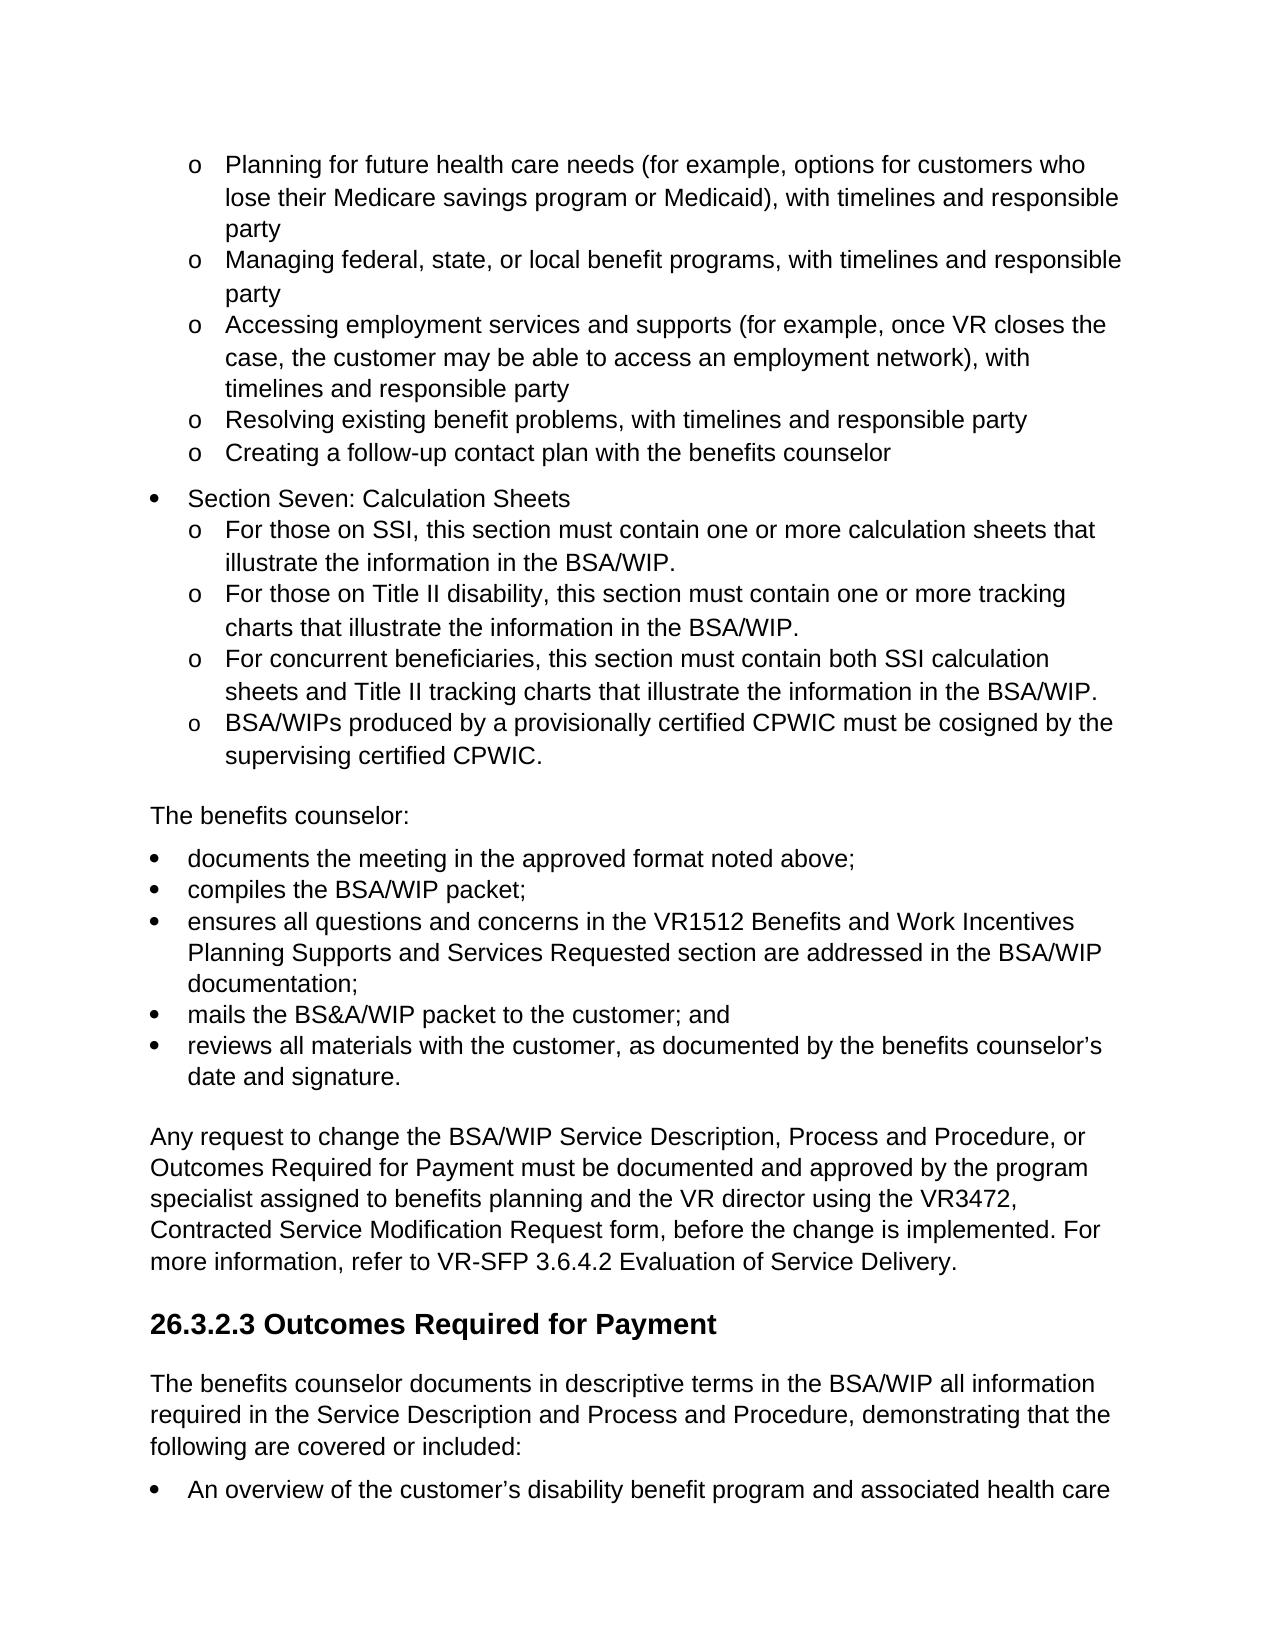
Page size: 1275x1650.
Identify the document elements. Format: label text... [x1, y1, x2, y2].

list reviews all materials with the customer, as documented by the benefits counselor’s date and signature. [150, 1031, 1125, 1091]
list For concurrent beneficiaries, this section must contain both SSI calculation sheets and Title II tracking charts that illustrate the information in the BSA/WIP. [187, 644, 1125, 706]
list For those on Title II disability, this section must contain one or more tracking charts that illustrate the information in the BSA/WIP. [187, 579, 1125, 641]
list ensures all questions and concerns in the VR1512 Benefits and Work Incentives Planning Supports and Services Requested section are addressed in the BSA/WIP documentation; [150, 907, 1125, 998]
list Managing federal, state, or local benefit programs, with timelines and responsible party [187, 245, 1125, 307]
text The benefits counselor documents in descriptive terms in the BSA/WIP all information required in the Service Description and Process and Procedure, demonstrating that the following are covered or included: [150, 1369, 1125, 1460]
list Accessing employment services and supports (for example, once VR closes the case, the customer may be able to access an employment network), with timelines and responsible party [187, 309, 1125, 403]
list An overview of the customer’s disability benefit program and associated health care [150, 1475, 1125, 1504]
text Any request to change the BSA/WIP Service Description, Process and Procedure, or Outcomes Required for Payment must be documented and approved by the program specialist assigned to benefits planning and the VR director using the VR3472, Contracted Service Modification Request form, before the change is implemented. For more information, refer to VR-SFP 3.6.4.2 Evaluation of Service Delivery. [150, 1122, 1125, 1275]
list mails the BS&A/WIP packet to the customer; and [150, 1000, 1125, 1029]
text The benefits counselor: [150, 801, 1125, 829]
list documents the meeting in the approved format noted above; [150, 844, 1125, 873]
list Resolving existing benefit problems, with timelines and responsible party [187, 405, 1125, 436]
list compiles the BSA/WIP packet; [150, 876, 1125, 904]
subtitle 26.3.2.3 Outcomes Required for Payment [150, 1307, 1125, 1340]
list Planning for future health care needs (for example, options for customers who lose their Medicare savings program or Medicaid), with timelines and responsible party [187, 150, 1125, 243]
list Section Seven: Calculation Sheets [150, 484, 1125, 513]
list BSA/WIPs produced by a provisionally certified CPWIC must be cosigned by the supervising certified CPWIC. [187, 708, 1125, 769]
list For those on SSI, this section must contain one or more calculation sheets that illustrate the information in the BSA/WIP. [187, 515, 1125, 577]
list Creating a follow-up contact plan with the benefits counselor [187, 438, 1125, 469]
